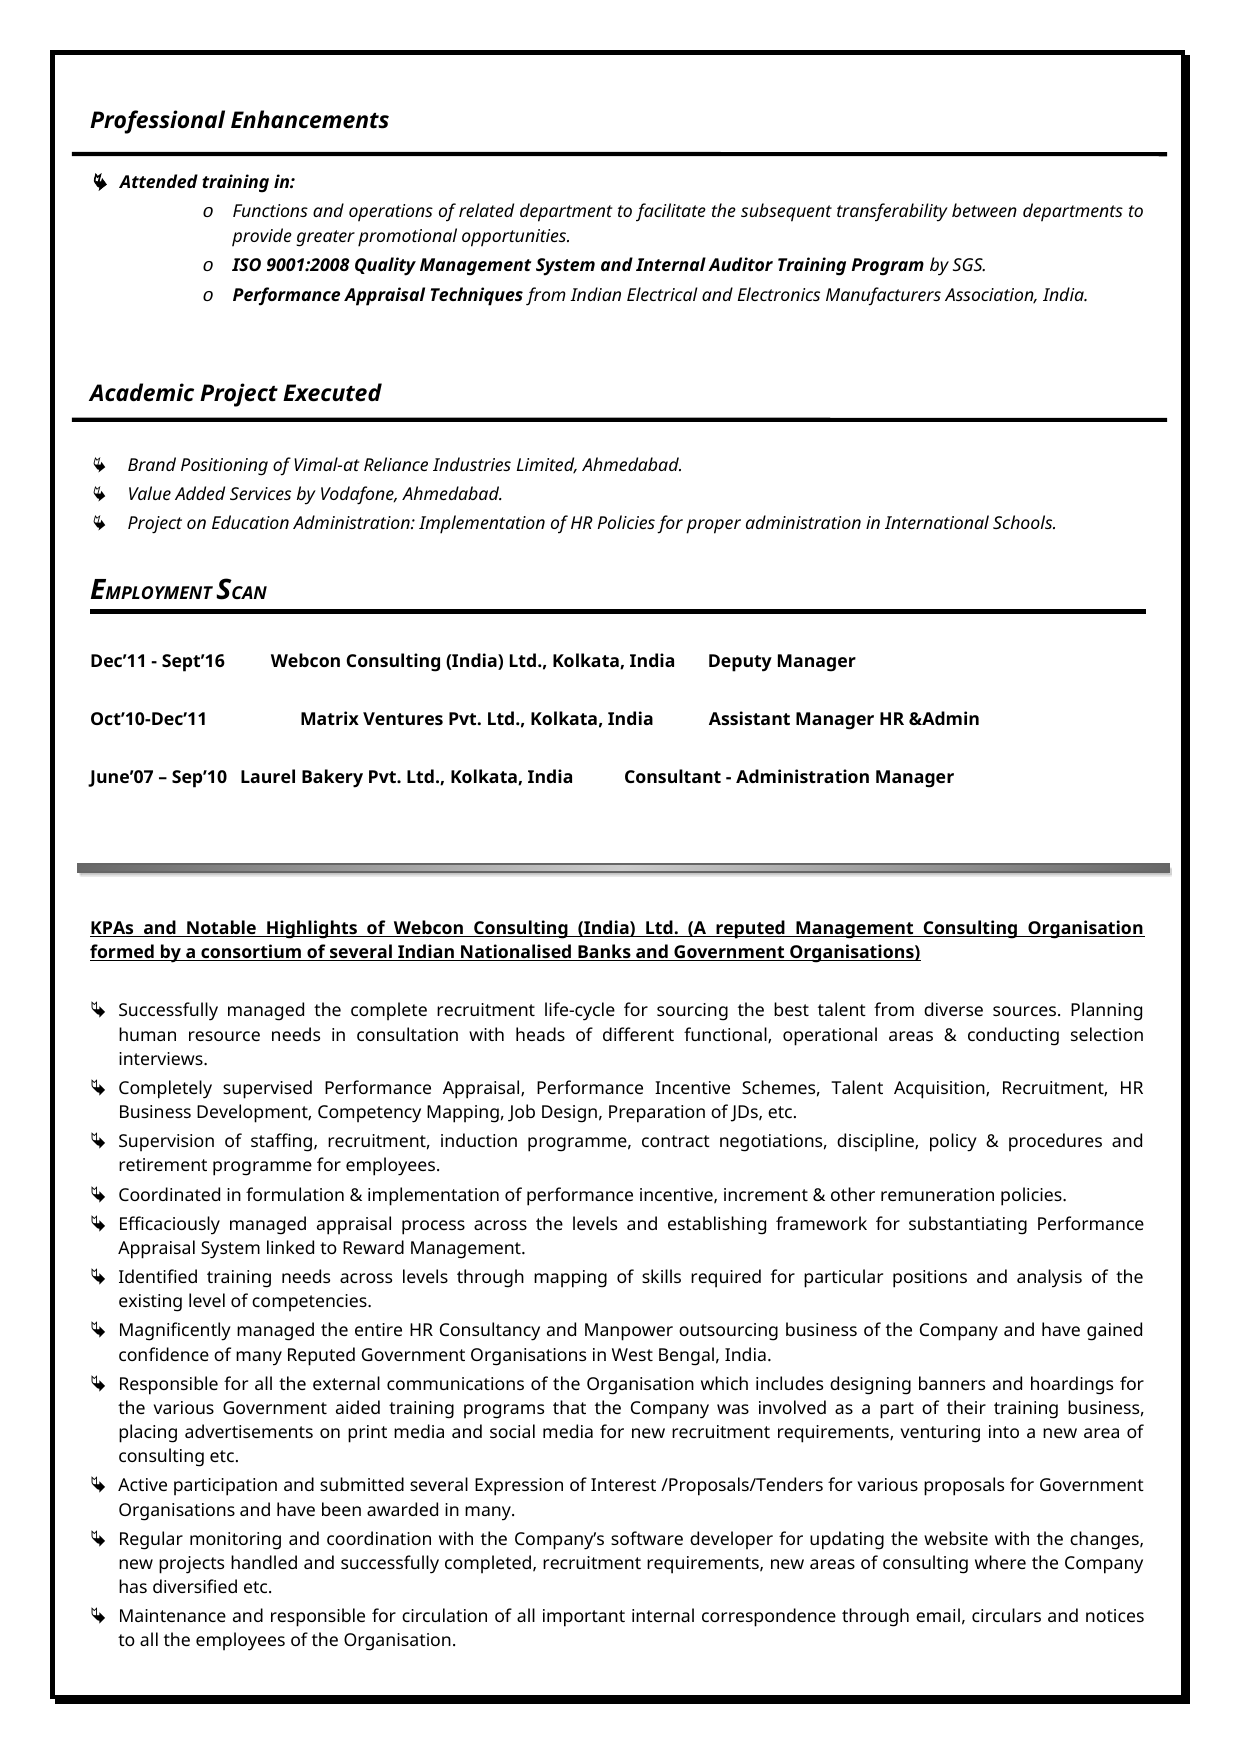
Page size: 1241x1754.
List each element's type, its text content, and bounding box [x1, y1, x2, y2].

list Functions and operations of related department to facilitate the subsequent transferability between departments to provide greater promotional opportunities. [202, 199, 1146, 247]
list Completely supervised Performance Appraisal, Performance Incentive Schemes, Talent Acquisition, Recruitment, HR Business Development, Competency Mapping, Job Design, Preparation of JDs, etc. [90, 1075, 1146, 1124]
list Efficaciously managed appraisal process across the levels and establishing framework for substantiating Performance Appraisal System linked to Reward Management. [90, 1211, 1146, 1259]
text KPAs and Notable Highlights of Webcon Consulting (India) Ltd. (A reputed Management Consulting Organisation formed by a consortium of several Indian Nationalised Banks and Government Organisations) [90, 915, 1146, 964]
list Regular monitoring and coordination with the Company’s software developer for updating the website with the changes, new projects handled and successfully completed, recruitment requirements, new areas of consulting where the Company has diversified etc. [90, 1526, 1146, 1599]
list Attended training in: [90, 169, 1146, 194]
list Coordinated in formulation & implementation of performance incentive, increment & other remuneration policies. [90, 1182, 1146, 1206]
list Successfully managed the complete recruitment life-cycle for sourcing the best talent from diverse sources. Planning human resource needs in consultation with heads of different functional, operational areas & conducting selection interviews. [90, 998, 1146, 1070]
list Supervision of staffing, recruitment, induction programme, contract negotiations, discipline, policy & procedures and retirement programme for employees. [90, 1129, 1146, 1177]
list Value Added Services by Vodafone, Ahmedabad. [90, 482, 1146, 506]
list Identified training needs across levels through mapping of skills required for particular positions and analysis of the existing level of competencies. [90, 1264, 1146, 1313]
list Brand Positioning of Vimal-at Reliance Industries Limited, Ahmedabad. [90, 452, 1146, 477]
text June’07 – Sep’10 Laurel Bakery Pvt. Ltd., Kolkata, India Consultant - Administration Manager [90, 765, 1146, 789]
list Project on Education Administration: Implementation of HR Policies for proper administration in International Schools. [90, 511, 1146, 535]
text Professional Enhancements [90, 104, 1146, 135]
list ISO 9001:2008 Quality Management System and Internal Auditor Training Program by SGS. [202, 252, 1146, 277]
text Academic Project Executed [90, 377, 1146, 408]
list Responsible for all the external communications of the Organisation which includes designing banners and hoardings for the various Government aided training programs that the Company was involved as a part of their training business, placing advertisements on print media and social media for new recruitment requirements, venturing into a new area of consulting etc. [90, 1371, 1146, 1468]
list Maintenance and responsible for circulation of all important internal correspondence through email, circulars and notices to all the employees of the Organisation. [90, 1604, 1146, 1652]
text EMPLOYMENT SCAN [90, 569, 1146, 609]
list Active participation and submitted several Expression of Interest /Proposals/Tenders for various proposals for Government Organisations and have been awarded in many. [90, 1473, 1146, 1521]
list Performance Appraisal Techniques from Indian Electrical and Electronics Manufacturers Association, India. [202, 282, 1146, 307]
text Dec’11 - Sept’16 Webcon Consulting (India) Ltd., Kolkata, India Deputy Manager [90, 648, 1146, 672]
text Oct’10-Dec’11 Matrix Ventures Pvt. Ltd., Kolkata, India Assistant Manager HR &Admin [90, 707, 1146, 731]
list Magnificently managed the entire HR Consultancy and Manpower outsourcing business of the Company and have gained confidence of many Reputed Government Organisations in West Bengal, India. [90, 1318, 1146, 1366]
